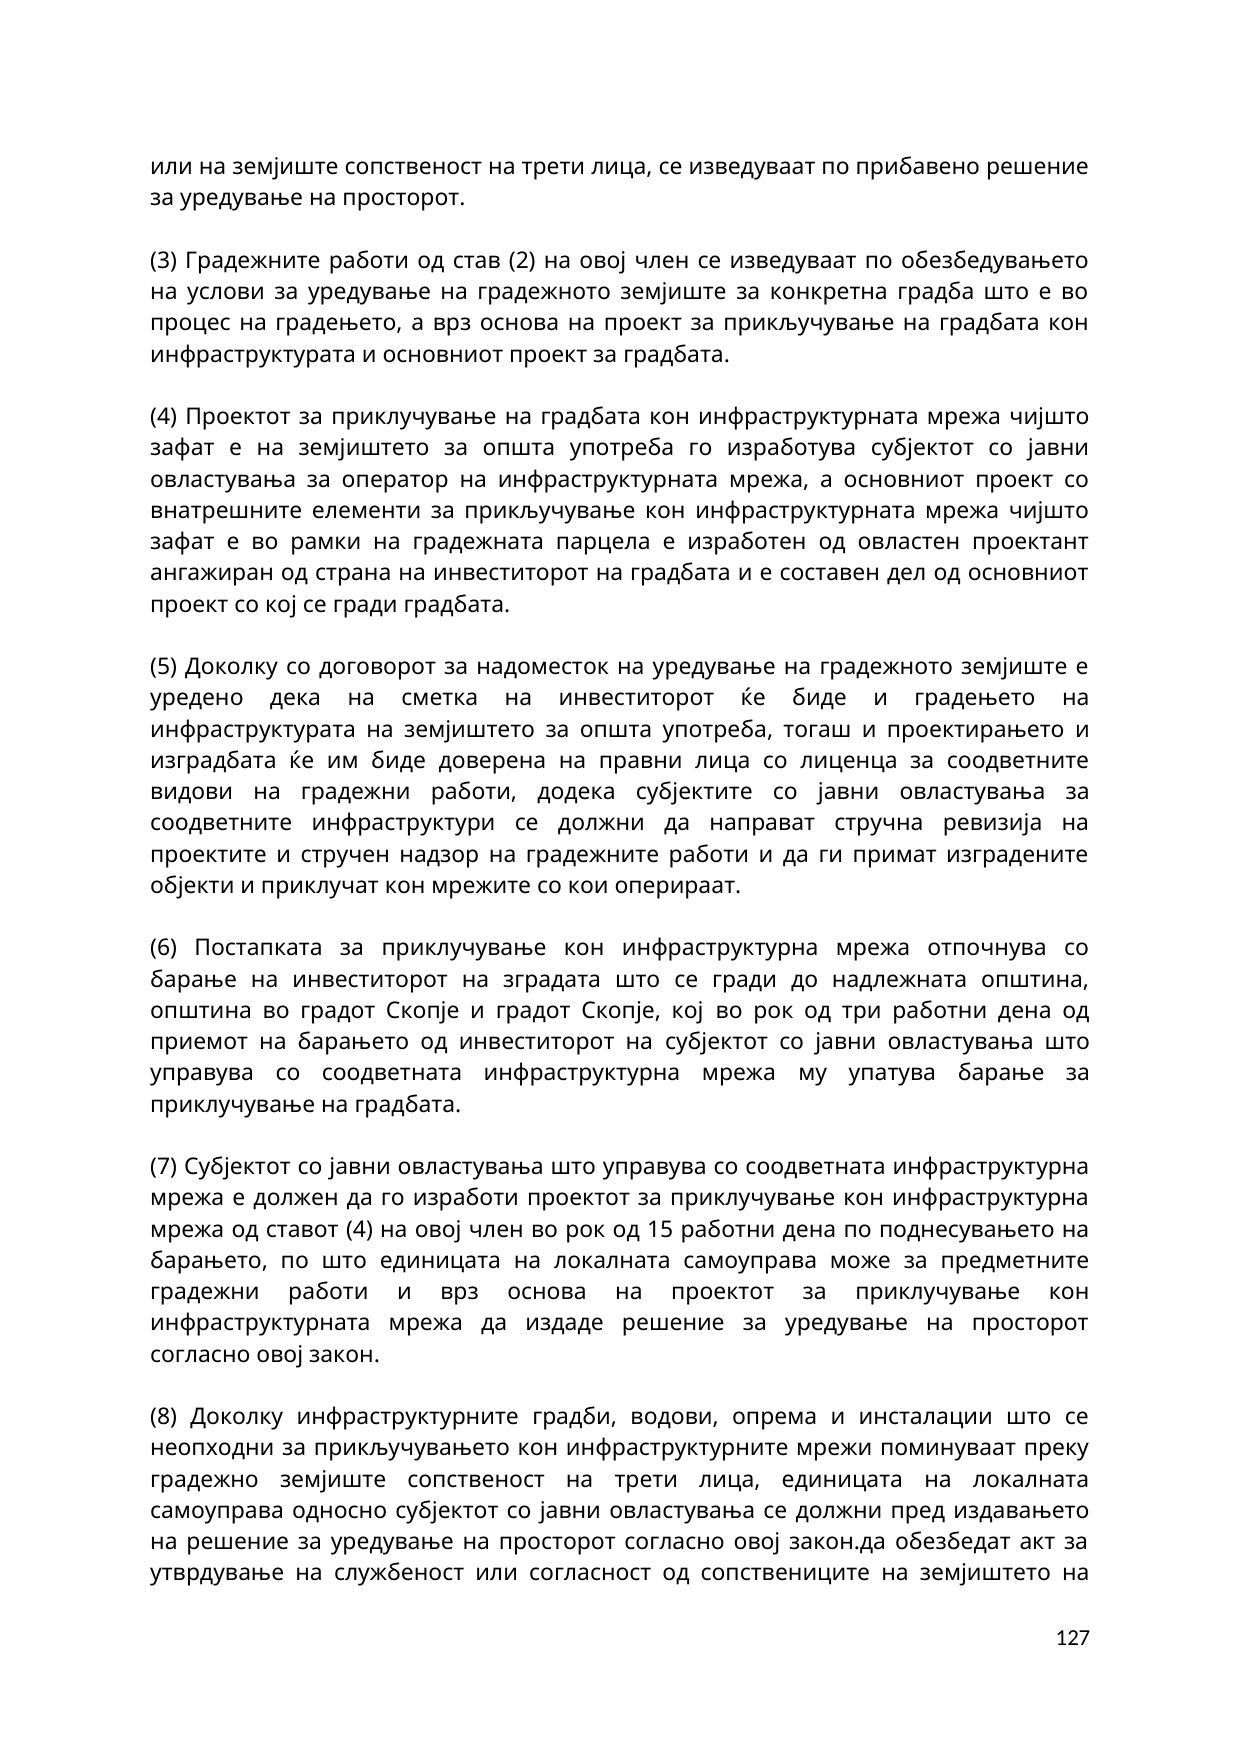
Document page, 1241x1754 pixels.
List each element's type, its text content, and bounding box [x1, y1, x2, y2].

text (3) Градежните работи од став (2) на овој член се изведуваат по обезбедувањето на услови за уредување на градежното земјиште за конкретна градба што е во процес на градењето, а врз основа на проект за прикључување на градбата кон инфраструктурата и основниот проект за градбата. [150, 244, 1090, 369]
text (4) Проектот за приклучување на градбата кон инфраструктурната мрежа чијшто зафат е на земјиштето за општа употреба го изработува субјектот со јавни овластувања за оператор на инфраструктурната мрежа, а основниот проект со внатрешните елементи за прикључување кон инфраструктурната мрежа чијшто зафат е во рамки на градежната парцела е изработен од овластен проектант ангажиран од страна на инвеститорот на градбата и е составен дел од основниот проект со кој се гради градбата. [150, 400, 1090, 619]
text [150, 1400, 1090, 1587]
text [150, 150, 1090, 212]
text (5) Доколку со договорот за надоместок на уредување на градежното земјиште е уредено дека на сметка на инвеститорот ќе биде и градењето на инфраструктурата на земјиштето за општа употреба, тогаш и проектирањето и изградбата ќе им биде доверена на правни лица со лиценца за соодветните видови на градежни работи, додека субјектите со јавни овластувања за соодветните инфраструктури се должни да направат стручна ревизија на проектите и стручен надзор на градежните работи и да ги примат изградените објекти и приклучат кон мрежите со кои оперираат. [150, 650, 1090, 900]
text (7) Субјектот со јавни овластувања што управува со соодветната инфраструктурна мрежа е должен да го изработи проектот за приклучување кон инфраструктурна мрежа од ставот (4) на овој член во рок од 15 работни дена по поднесувањето на барањето, по што единицата на локалната самоуправа може за предметните градежни работи и врз основа на проектот за приклучување кон инфраструктурната мрежа да издаде решение за уредување на просторот согласно овој закон. [150, 1150, 1090, 1369]
text (6) Постапката за приклучување кон инфраструктурна мрежа отпочнува со барање на инвеститорот на зградата што се гради до надлежната општина, општина во градот Скопје и градот Скопје, кој во рок од три работни дена од приемот на барањето од инвеститорот на субјектот со јавни овластувања што управува со соодветната инфраструктурна мрежа му упатува барање за приклучување на градбата. [150, 931, 1090, 1119]
